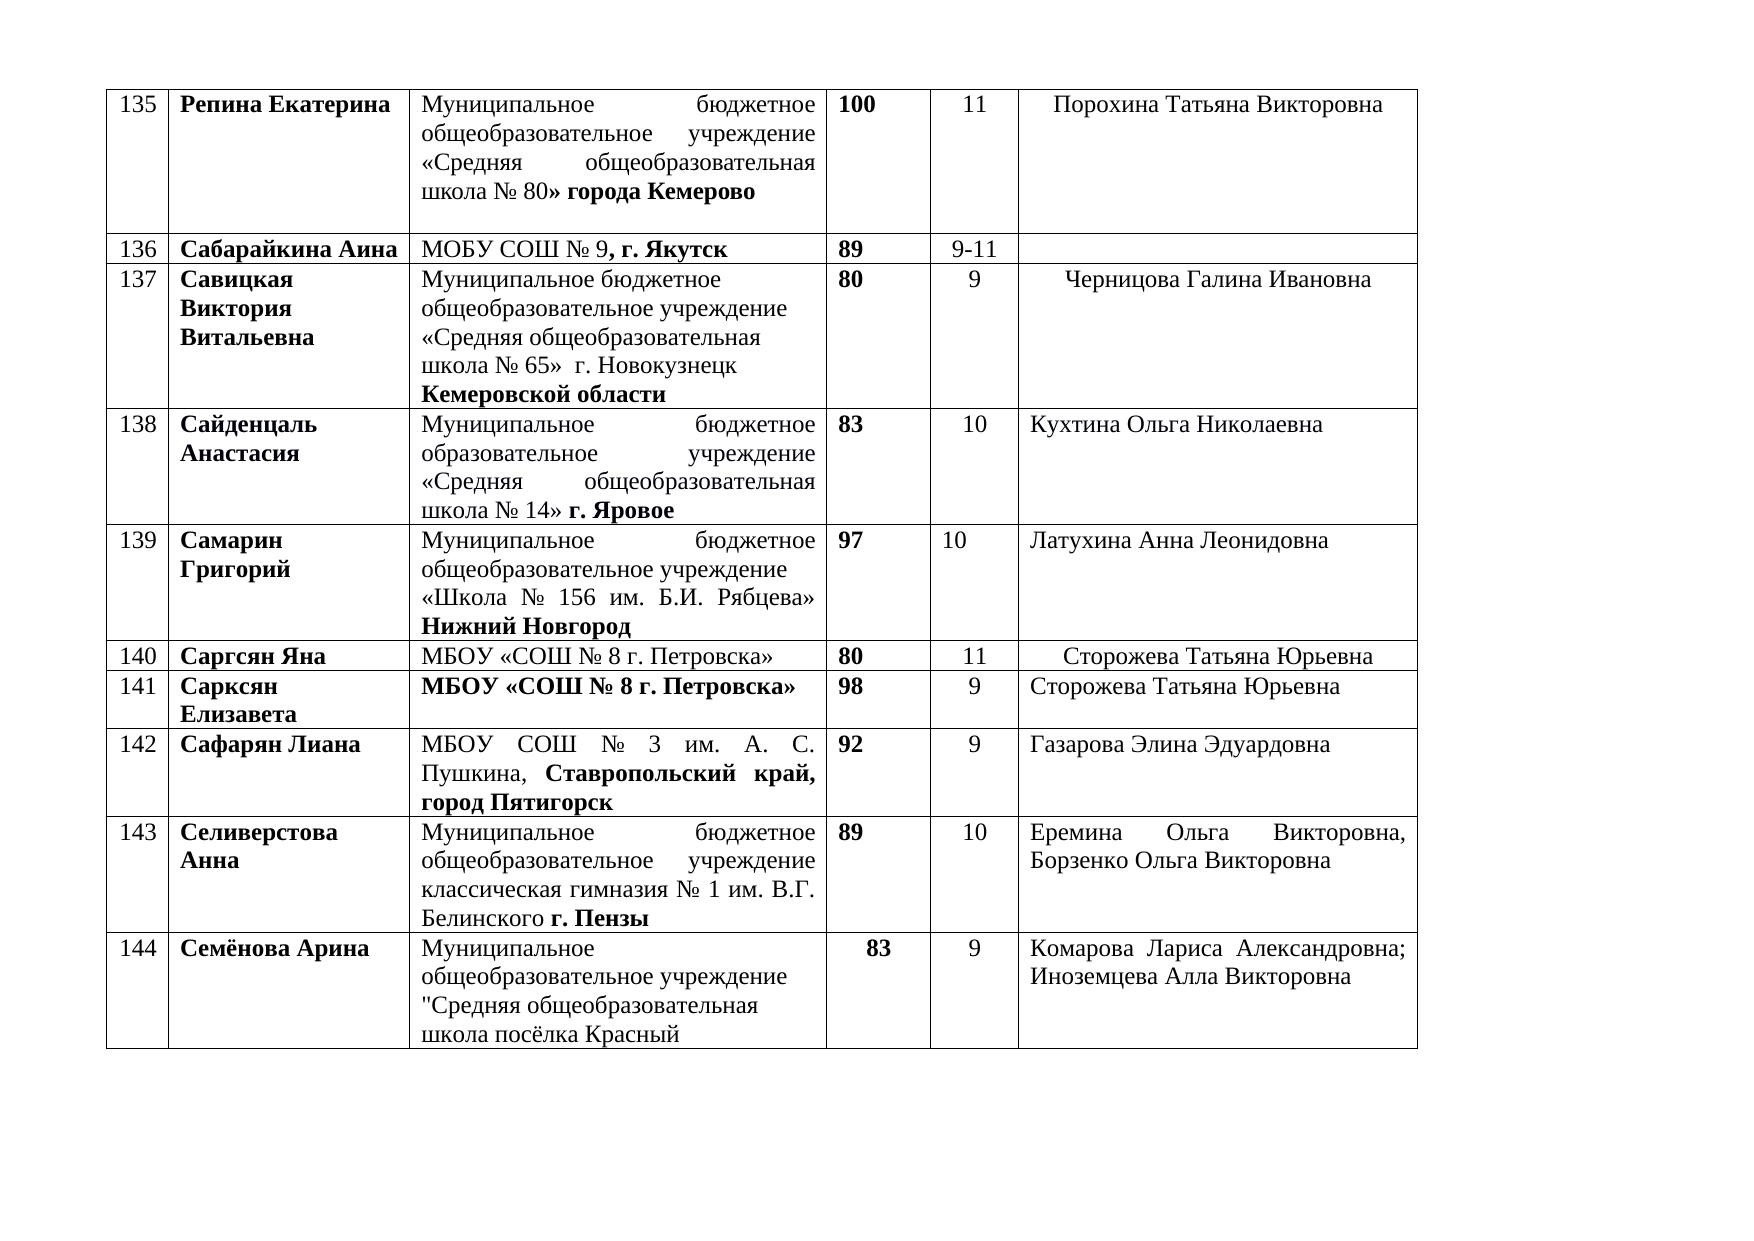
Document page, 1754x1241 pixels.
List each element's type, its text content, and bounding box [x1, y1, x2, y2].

table_cell 89 [827, 234, 930, 263]
table_cell Репина Екатерина [169, 90, 409, 233]
table_cell 9-11 [931, 234, 1018, 263]
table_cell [1019, 933, 1417, 1048]
table_cell 9 [931, 671, 1018, 728]
table_cell Кухтина Ольга Николаевна [1019, 409, 1417, 524]
table_cell 92 [827, 729, 930, 816]
table_cell 9 [931, 729, 1018, 816]
table_cell 137 [107, 264, 168, 408]
table_cell Еремина Ольга Викторовна, Борзенко Ольга Викторовна [1019, 817, 1417, 932]
table_cell 83 [827, 933, 930, 1048]
table_cell 11 [931, 641, 1018, 670]
table_cell Газарова Элина Эдуардовна [1019, 729, 1417, 816]
table_cell 143 [107, 817, 168, 932]
table_cell Сторожева Татьяна Юрьевна [1019, 641, 1417, 670]
table_cell Муниципальное бюджетное образовательное учреждение «Средняя общеобразовательная школа № 14» г. Яровое [410, 409, 826, 524]
table_cell Сарксян Елизавета [169, 671, 409, 728]
table_cell 11 [931, 90, 1018, 233]
table_cell 10 [931, 525, 1018, 640]
table_cell 142 [107, 729, 168, 816]
table_cell Савицкая Виктория Витальевна [169, 264, 409, 408]
table_cell МБОУ СОШ № 3 им. А. С. Пушкина, Ставропольский край, город Пятигорск [410, 729, 826, 816]
table_cell 80 [827, 641, 930, 670]
table_cell Селиверстова Анна [169, 817, 409, 932]
table_cell Сторожева Татьяна Юрьевна [1019, 671, 1417, 728]
table_cell 100 [827, 90, 930, 233]
table_cell 10 [931, 409, 1018, 524]
table_cell [1019, 234, 1417, 263]
table_cell МБОУ «СОШ № 8 г. Петровска» [410, 671, 826, 728]
table_cell 140 [107, 641, 168, 670]
table_cell Сафарян Лиана [169, 729, 409, 816]
table_cell 141 [107, 671, 168, 728]
table_cell Муниципальное бюджетное общеобразовательное учреждение «Школа № 156 им. Б.И. Рябцева» Нижний Новгород [410, 525, 826, 640]
table_cell 144 [107, 933, 168, 1048]
table_cell 138 [107, 409, 168, 524]
table_cell МОБУ СОШ № 9, г. Якутск [410, 234, 826, 263]
table_cell 135 [107, 90, 168, 233]
table_cell Муниципальное бюджетное общеобразовательное учреждение «Средняя общеобразовательная школа № 80» города Кемерово [410, 90, 826, 233]
table_cell 97 [827, 525, 930, 640]
table_cell 89 [827, 817, 930, 932]
table_cell Латухина Анна Леонидовна [1019, 525, 1417, 640]
table_cell Семёнова Арина [169, 933, 409, 1048]
table_cell 98 [827, 671, 930, 728]
table_cell Саргсян Яна [169, 641, 409, 670]
table_cell 136 [107, 234, 168, 263]
table_cell Муниципальное бюджетное общеобразовательное учреждение «Средняя общеобразовательная школа № 65» г. Новокузнецк Кемеровской области [410, 264, 826, 408]
table_cell Порохина Татьяна Викторовна [1019, 90, 1417, 233]
table_cell Муниципальное бюджетное общеобразовательное учреждение классическая гимназия № 1 им. В.Г. Белинского г. Пензы [410, 817, 826, 932]
table_cell Самарин Григорий [169, 525, 409, 640]
table_cell 9 [931, 933, 1018, 1048]
table_cell Сайденцаль Анастасия [169, 409, 409, 524]
table_cell 139 [107, 525, 168, 640]
table_cell 10 [931, 817, 1018, 932]
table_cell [410, 933, 826, 1048]
table_cell Сабарайкина Аина [169, 234, 409, 263]
table_cell МБОУ «СОШ № 8 г. Петровска» [410, 641, 826, 670]
table_cell 9 [931, 264, 1018, 408]
table_cell Черницова Галина Ивановна [1019, 264, 1417, 408]
table_cell 80 [827, 264, 930, 408]
table_cell 83 [827, 409, 930, 524]
